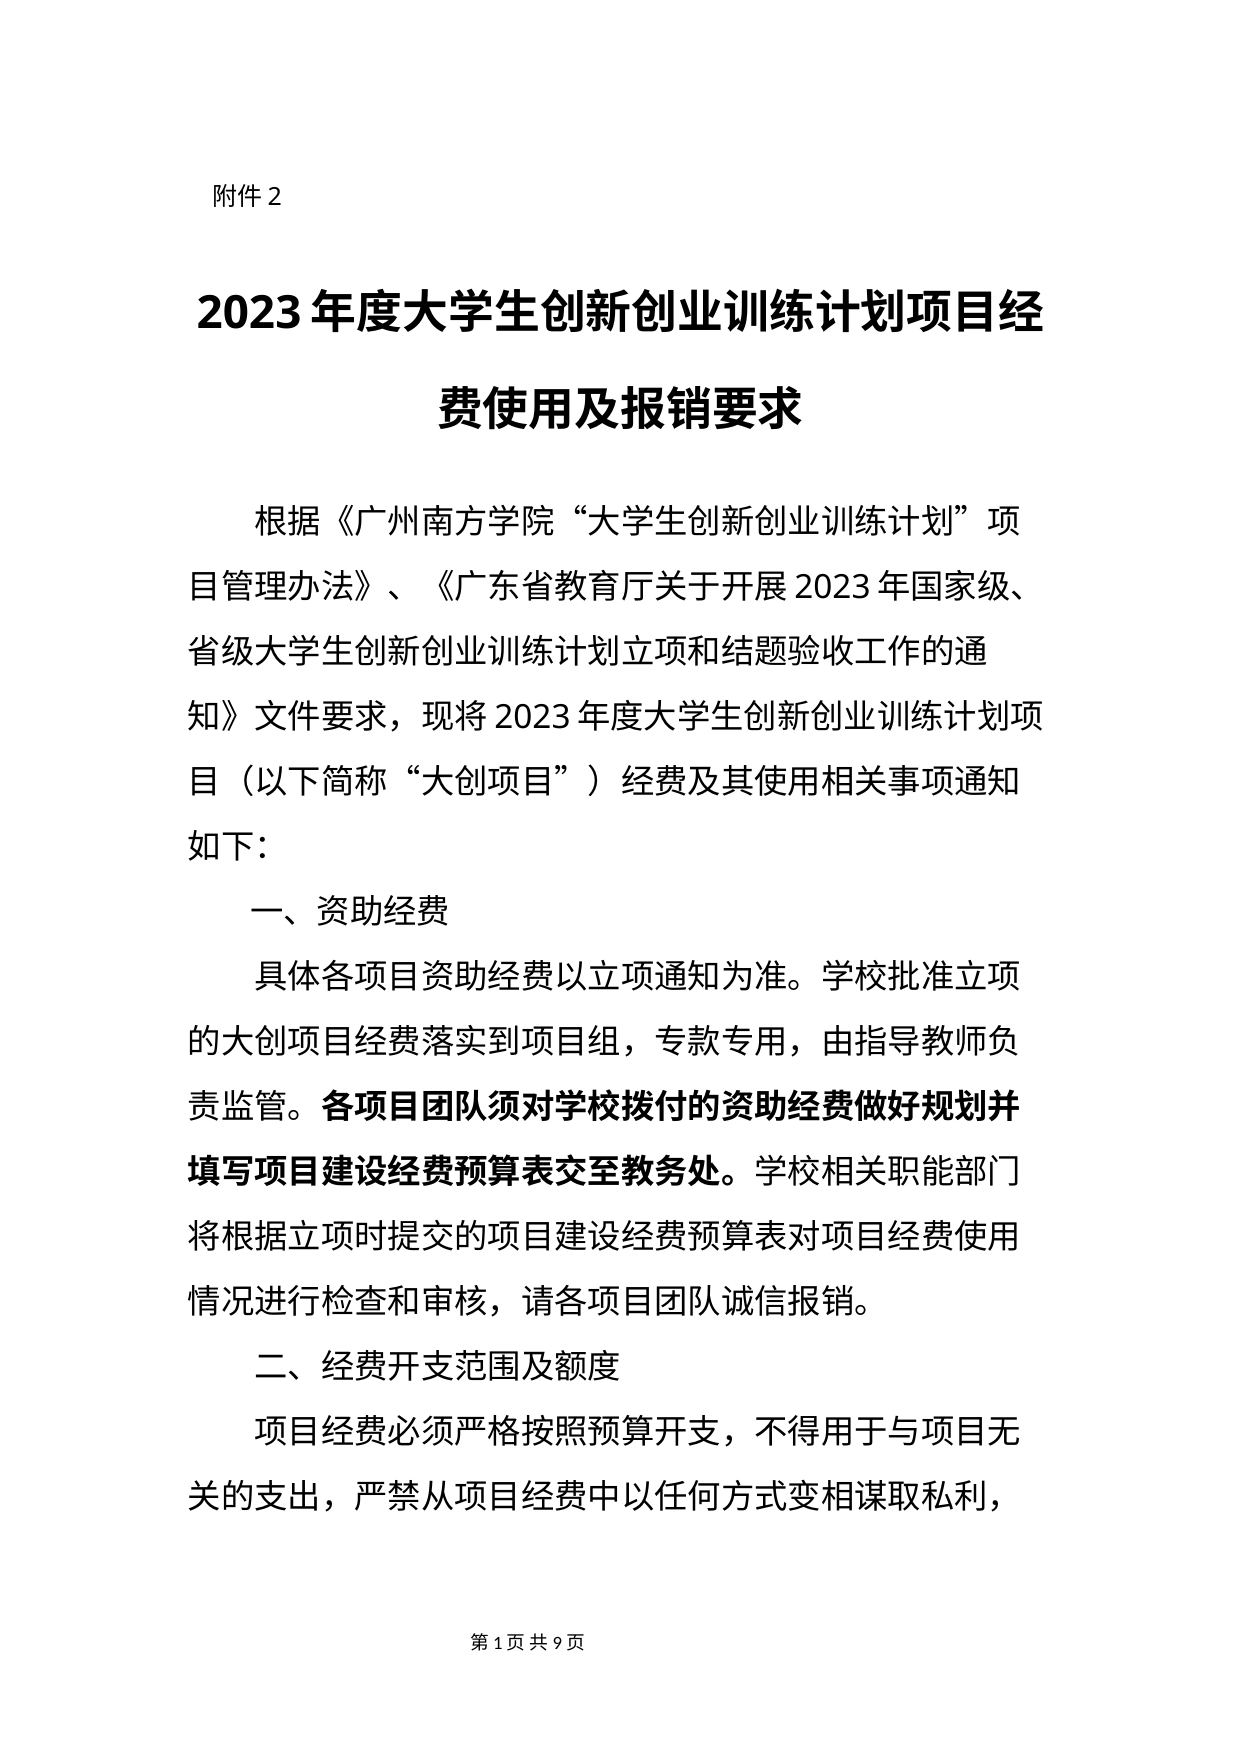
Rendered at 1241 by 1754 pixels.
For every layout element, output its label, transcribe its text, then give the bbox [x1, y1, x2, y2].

text 具体各项目资助经费以立项通知为准。学校批准立项的大创项目经费落实到项目组，专款专用，由指导教师负责监管。各项目团队须对学校拨付的资助经费做好规划并填写项目建设经费预算表交至教务处。学校相关职能部门将根据立项时提交的项目建设经费预算表对项目经费使用情况进行检查和审核，请各项目团队诚信报销。 [187, 942, 1053, 1332]
text 2023年度大学生创新创业训练计划项目经费使用及报销要求 [187, 259, 1053, 454]
text 根据《广州南方学院“大学生创新创业训练计划”项目管理办法》、《广东省教育厅关于开展2023年国家级、省级大学生创新创业训练计划立项和结题验收工作的通知》文件要求，现将2023年度大学生创新创业训练计划项目（以下简称“大创项目”）经费及其使用相关事项通知如下： [187, 487, 1053, 877]
list 经费开支范围及额度 [187, 1332, 1053, 1397]
text 附件2 [187, 162, 1053, 227]
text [187, 1397, 1053, 1527]
list 资助经费 [187, 877, 1053, 942]
